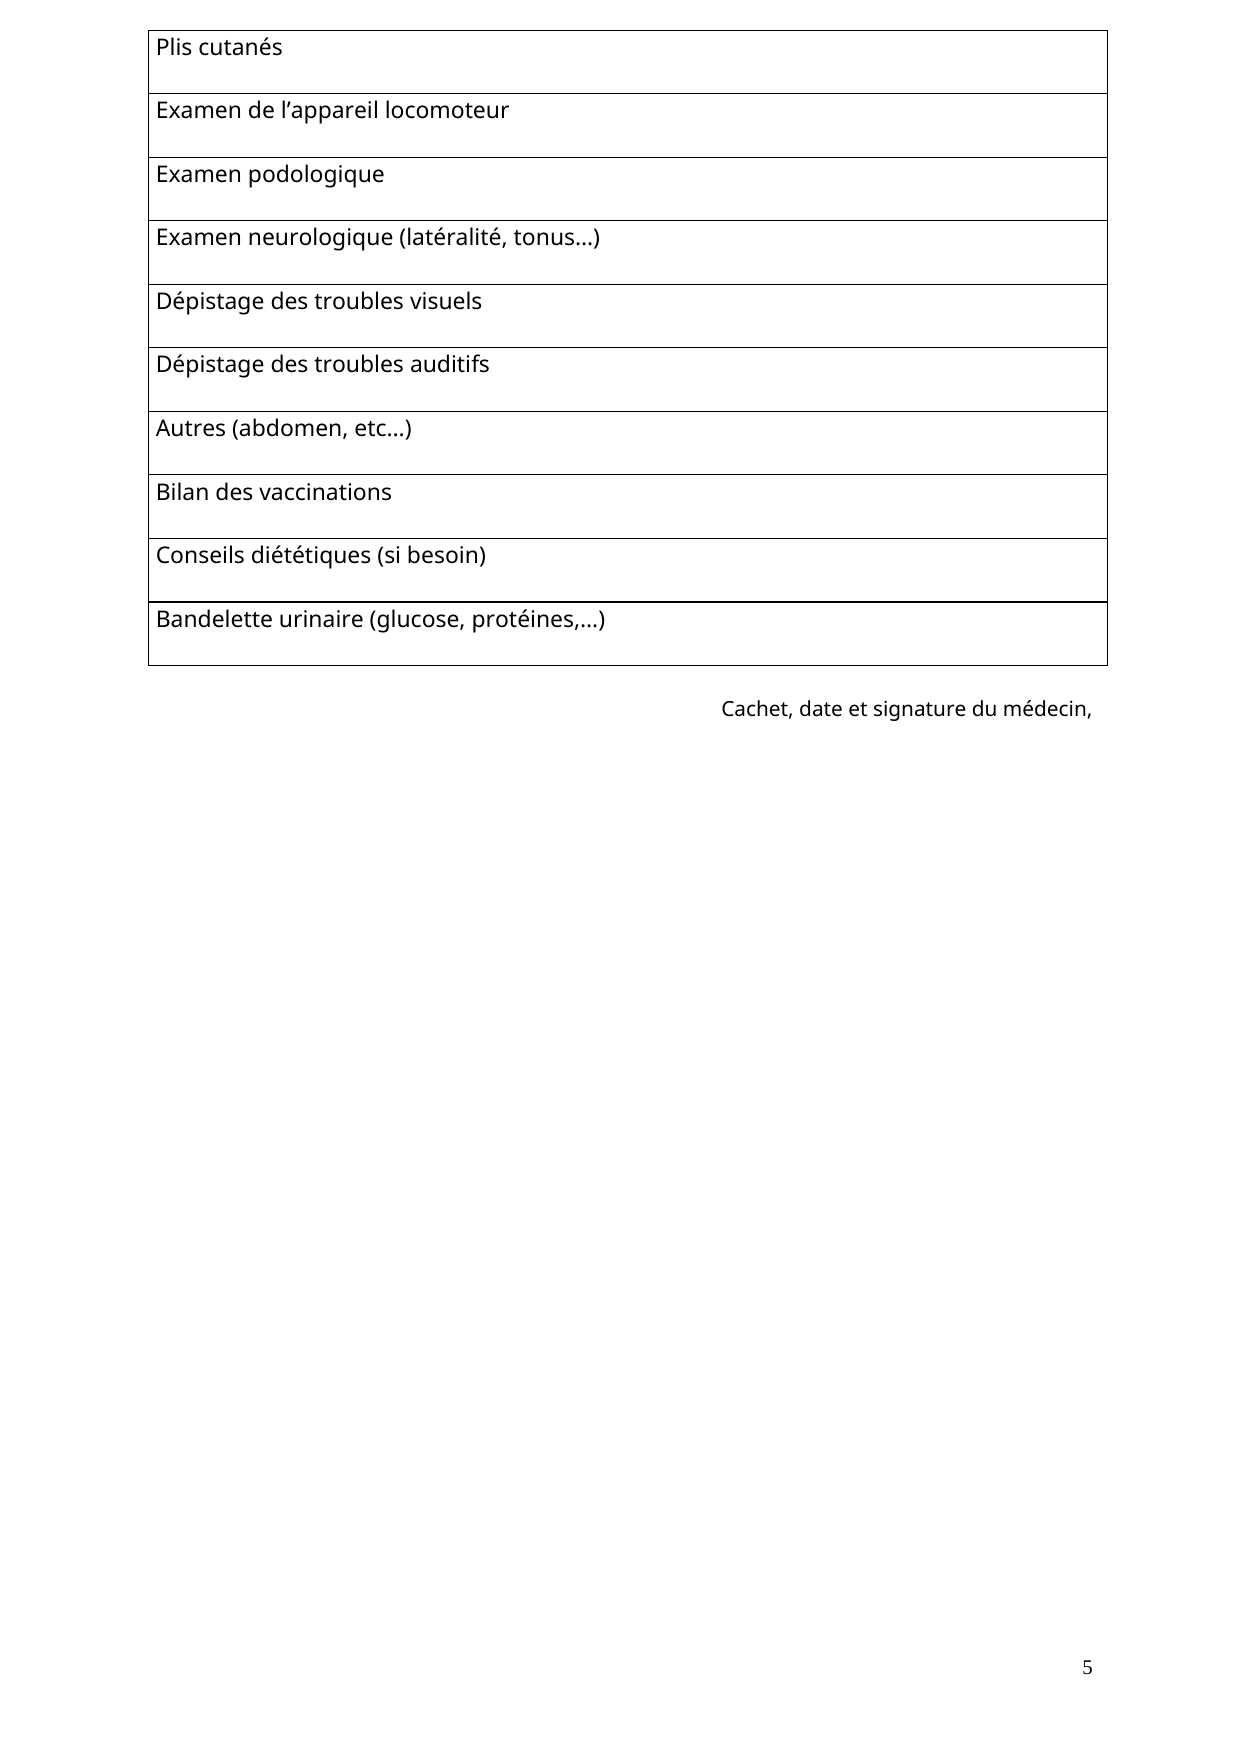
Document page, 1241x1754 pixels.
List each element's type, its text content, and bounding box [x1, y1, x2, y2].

table_cell Examen neurologique (latéralité, tonus…) [149, 221, 1107, 284]
table_cell Examen de l’appareil locomoteur [149, 94, 1107, 157]
table_cell Bilan des vaccinations [149, 475, 1107, 538]
table_cell Autres (abdomen, etc…) [149, 412, 1107, 474]
table_cell Plis cutanés [149, 31, 1107, 93]
table_cell Examen podologique [149, 158, 1107, 220]
table_cell Dépistage des troubles visuels [149, 285, 1107, 347]
text Cachet, date et signature du médecin, [148, 694, 1092, 723]
table_cell Conseils diététiques (si besoin) [149, 539, 1107, 601]
table_cell Dépistage des troubles auditifs [149, 348, 1107, 411]
table_cell Bandelette urinaire (glucose, protéines,…) [149, 603, 1107, 665]
